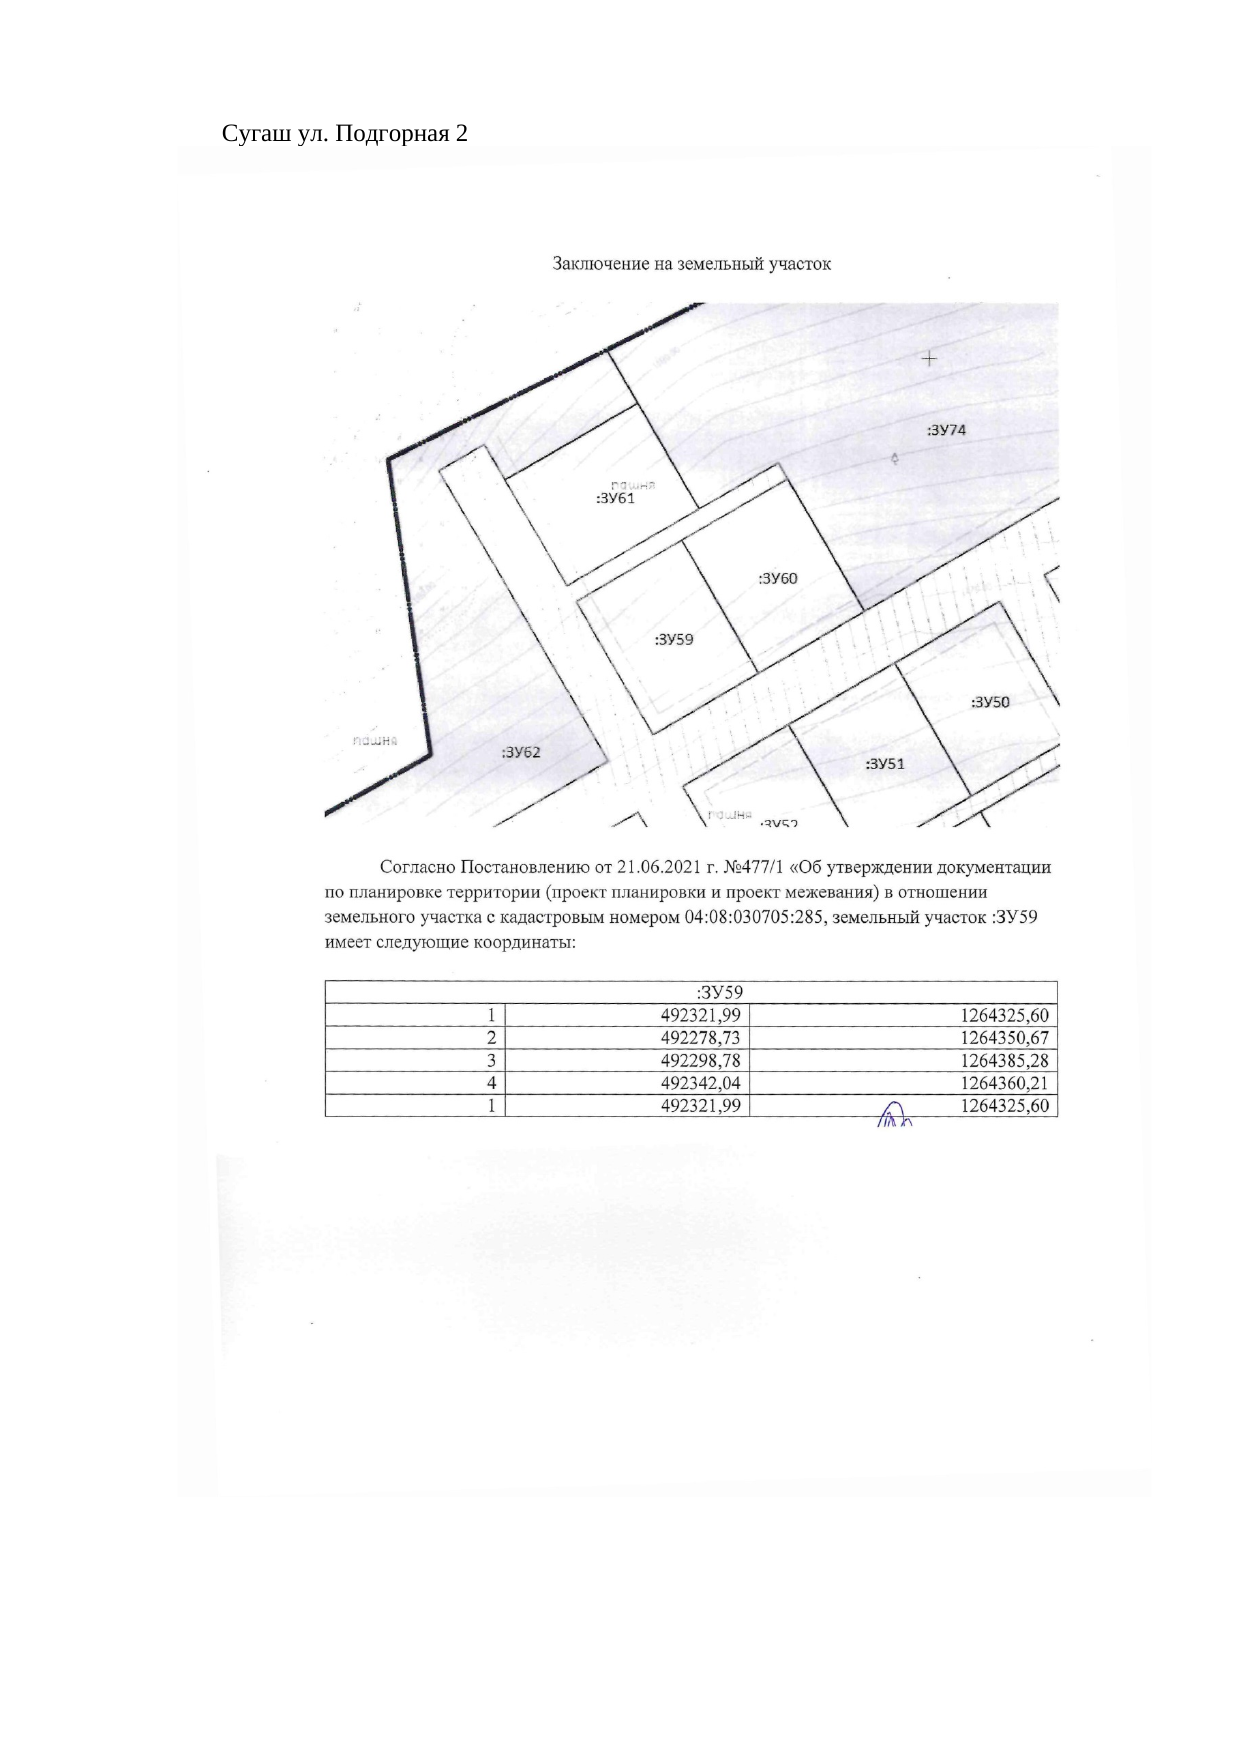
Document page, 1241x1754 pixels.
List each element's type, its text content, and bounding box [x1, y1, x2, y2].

text Сугаш ул. Подгорная 2 [177, 118, 1152, 146]
picture [177, 146, 1152, 1497]
